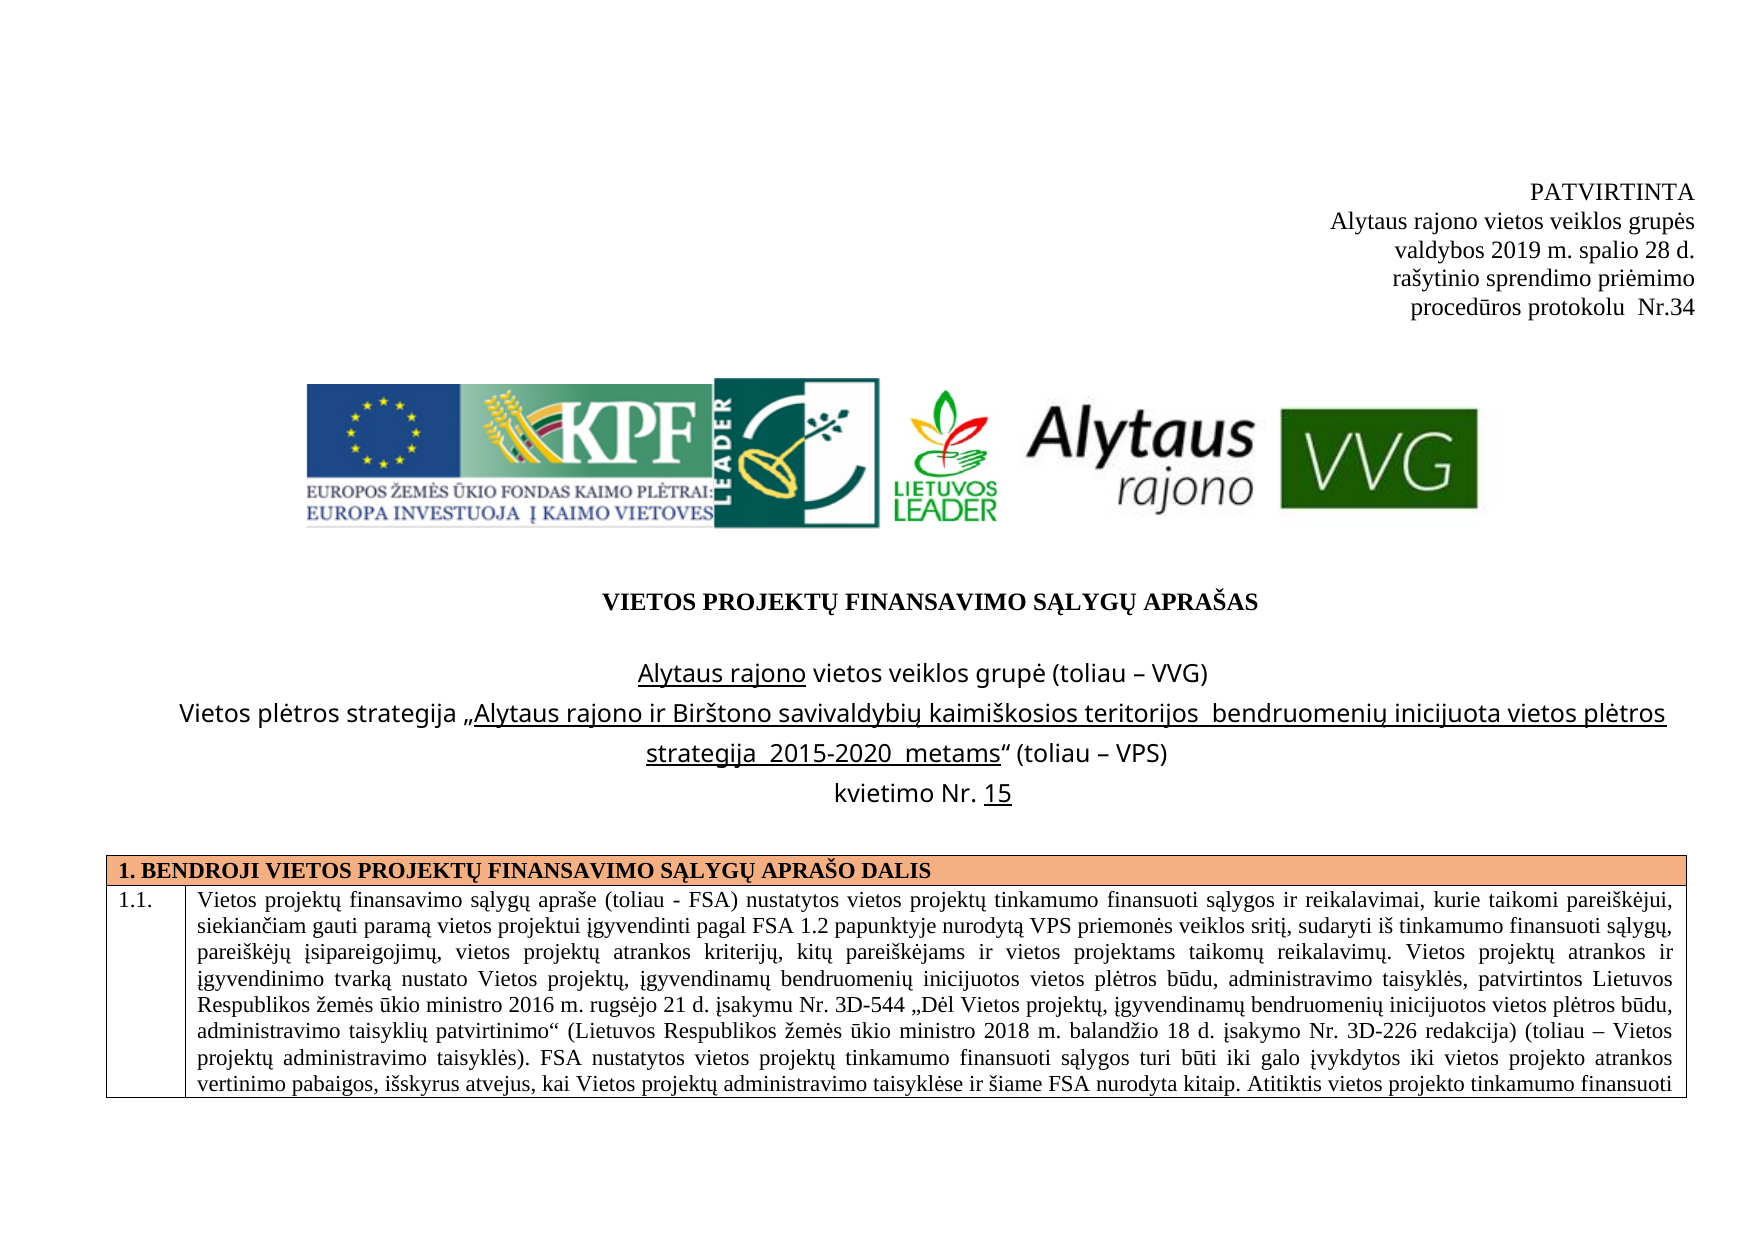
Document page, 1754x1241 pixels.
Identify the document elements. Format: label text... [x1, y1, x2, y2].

text Alytaus rajono vietos veiklos grupės [119, 206, 1695, 235]
text valdybos 2019 m. spalio 28 d. [119, 235, 1695, 263]
picture [306, 378, 1507, 530]
table_cell 1.1. [107, 886, 185, 1097]
table_header 1. BENDROJI VIETOS PROJEKTŲ FINANSAVIMO SĄLYGŲ APRAŠO DALIS [107, 856, 1686, 885]
text kvietimo Nr. 15 [118, 775, 1695, 809]
text Alytaus rajono vietos veiklos grupė (toliau – VVG) [118, 656, 1695, 690]
list VIETOS PROJEKTŲ FINANSAVIMO SĄLYGŲ APRAŠAS [118, 587, 1742, 616]
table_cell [186, 886, 1686, 1097]
text procedūros protokolu Nr.34 [118, 292, 1695, 321]
text PATVIRTINTA [118, 177, 1695, 206]
text rašytinio sprendimo priėmimo [119, 263, 1695, 292]
text Vietos plėtros strategija „Alytaus rajono ir Birštono savivaldybių kaimiškosios teritorijos bendruomenių inicijuota vietos plėtros strategija 2015-2020 metams“ (toliau – VPS) [118, 696, 1695, 770]
